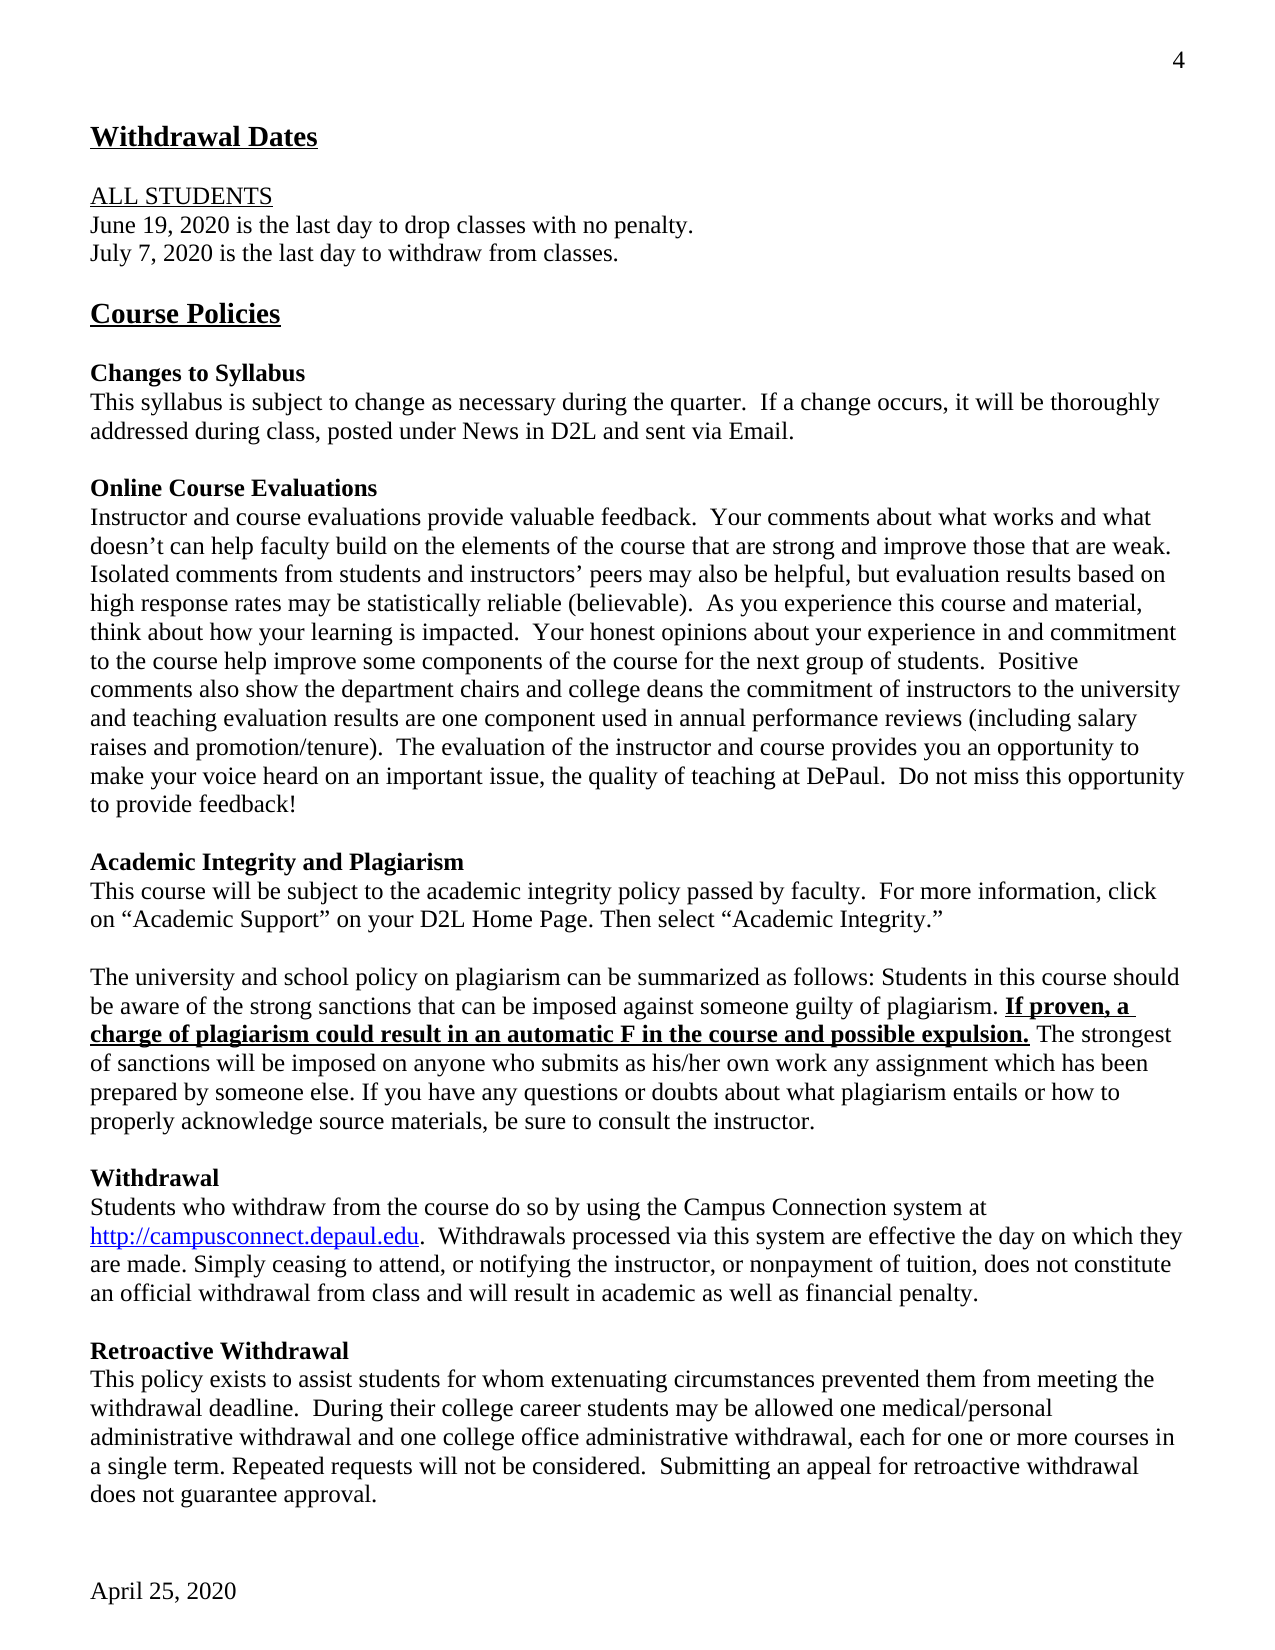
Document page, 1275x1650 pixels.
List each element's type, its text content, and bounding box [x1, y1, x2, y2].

subtitle Changes to Syllabus [90, 358, 1185, 387]
text The university and school policy on plagiarism can be summarized as follows: Students in this course should be aware of the strong sanctions that can be imposed against someone guilty of plagiarism. If proven, a charge of plagiarism could result in an automatic F in the course and possible expulsion. The strongest of sanctions will be imposed on anyone who submits as his/her own work any assignment which has been prepared by someone else. If you have any questions or doubts about what plagiarism entails or how to properly acknowledge source materials, be sure to consult the instructor. [90, 962, 1185, 1134]
text This syllabus is subject to change as necessary during the quarter. If a change occurs, it will be thoroughly addressed during class, posted under News in D2L and sent via Email. [90, 387, 1185, 444]
text This course will be subject to the academic integrity policy passed by faculty. For more information, click on “Academic Support” on your D2L Home Page. Then select “Academic Integrity.” [90, 876, 1185, 933]
subtitle Academic Integrity and Plagiarism [90, 847, 1185, 876]
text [90, 1364, 1185, 1537]
text July 7, 2020 is the last day to withdraw from classes. [90, 238, 1185, 267]
subtitle Online Course Evaluations [90, 473, 1185, 502]
subtitle June 19, 2020 is the last day to drop classes with no penalty. [90, 210, 1185, 238]
subtitle ALL STUDENTS [90, 181, 1185, 210]
subtitle Withdrawal Dates [90, 119, 1185, 152]
subtitle Withdrawal [90, 1163, 1185, 1192]
subtitle Course Policies [90, 296, 1185, 329]
text Students who withdraw from the course do so by using the Campus Connection system at http://campusconnect.depaul.edu. Withdrawals processed via this system are effective the day on which they are made. Simply ceasing to attend, or notifying the instructor, or nonpayment of tuition, does not constitute an official withdrawal from class and will result in academic as well as financial penalty. [90, 1192, 1185, 1307]
subtitle Retroactive Withdrawal [90, 1336, 1185, 1364]
text Instructor and course evaluations provide valuable feedback. Your comments about what works and what doesn’t can help faculty build on the elements of the course that are strong and improve those that are weak. Isolated comments from students and instructors’ peers may also be helpful, but evaluation results based on high response rates may be statistically reliable (believable). As you experience this course and material, think about how your learning is impacted. Your honest opinions about your experience in and commitment to the course help improve some components of the course for the next group of students. Positive comments also show the department chairs and college deans the commitment of instructors to the university and teaching evaluation results are one component used in annual performance reviews (including salary raises and promotion/tenure). The evaluation of the instructor and course provides you an opportunity to make your voice heard on an important issue, the quality of teaching at DePaul. Do not miss this opportunity to provide feedback! [90, 502, 1185, 818]
